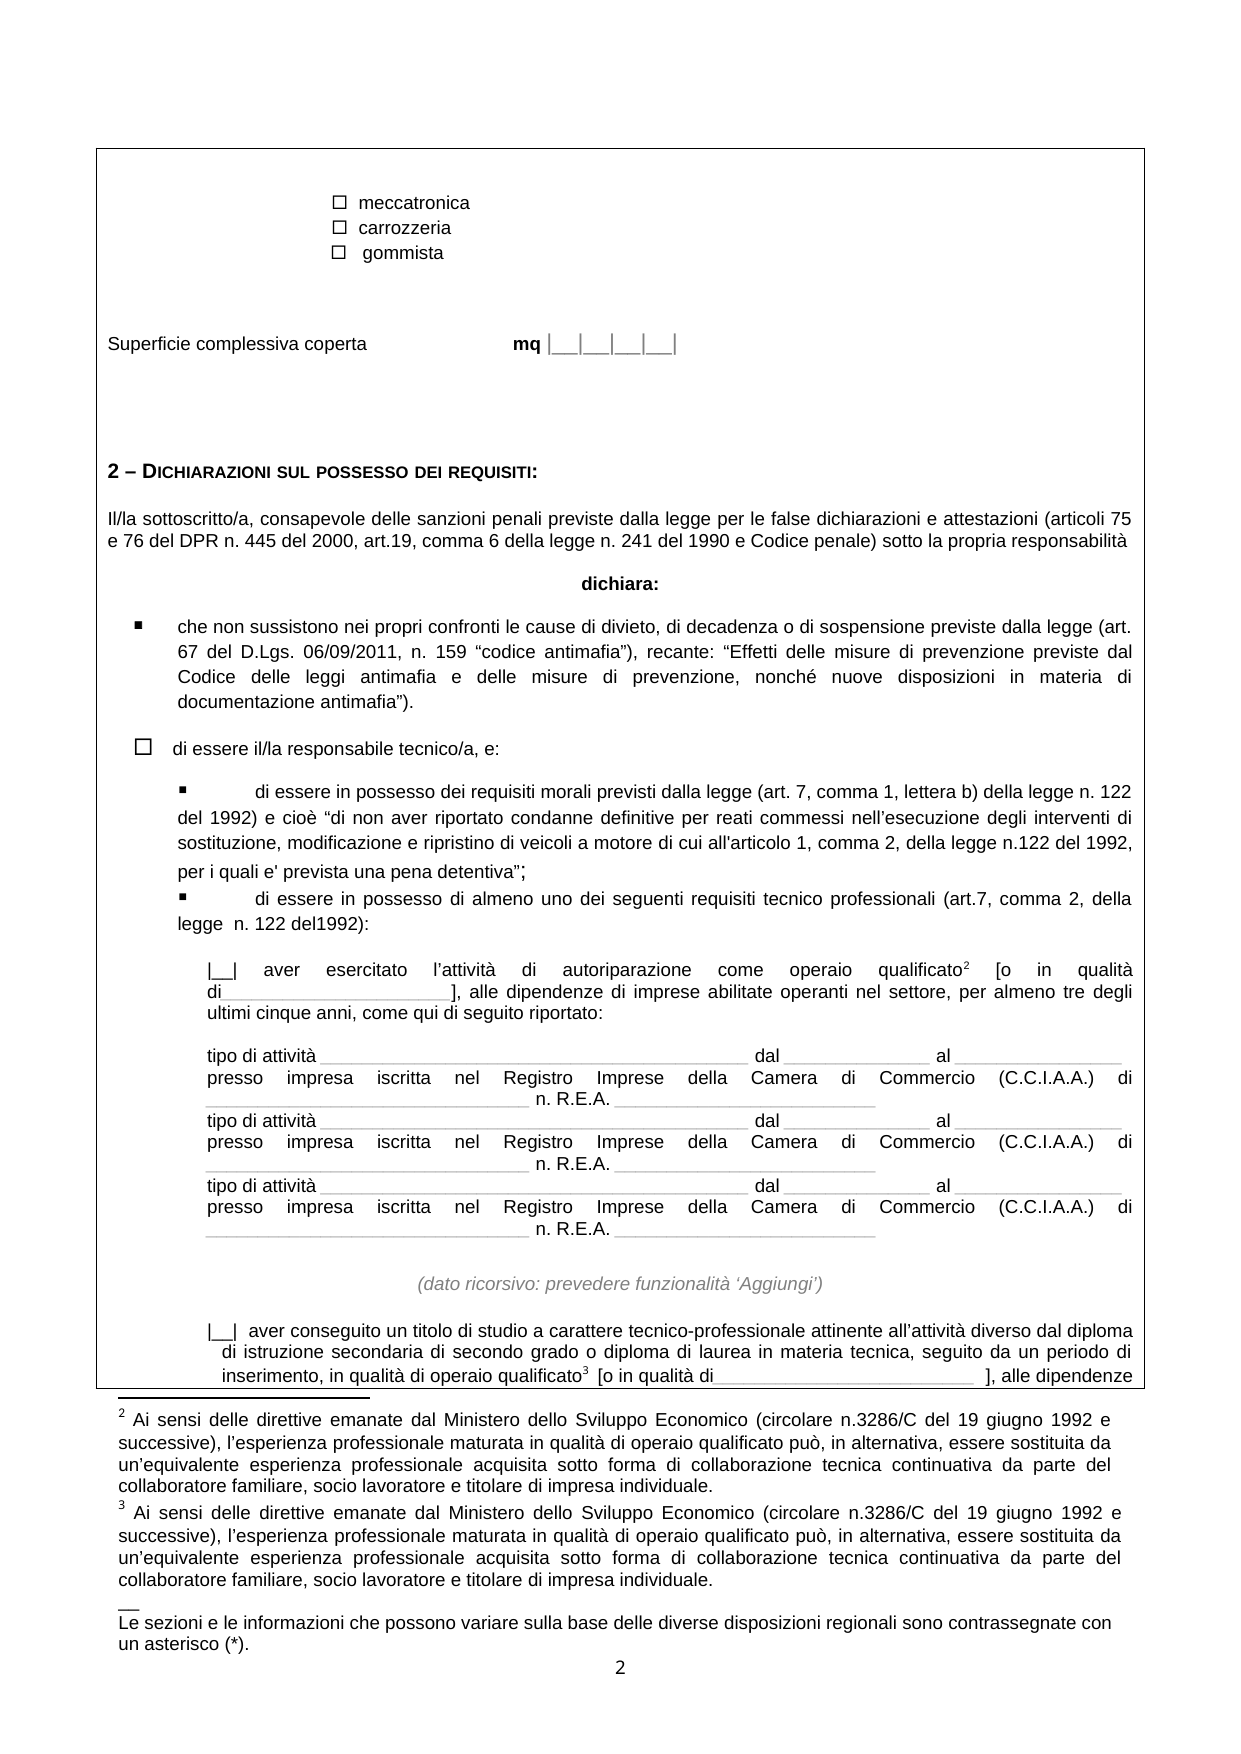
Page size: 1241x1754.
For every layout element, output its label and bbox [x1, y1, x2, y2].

table_cell [97, 149, 1144, 1388]
